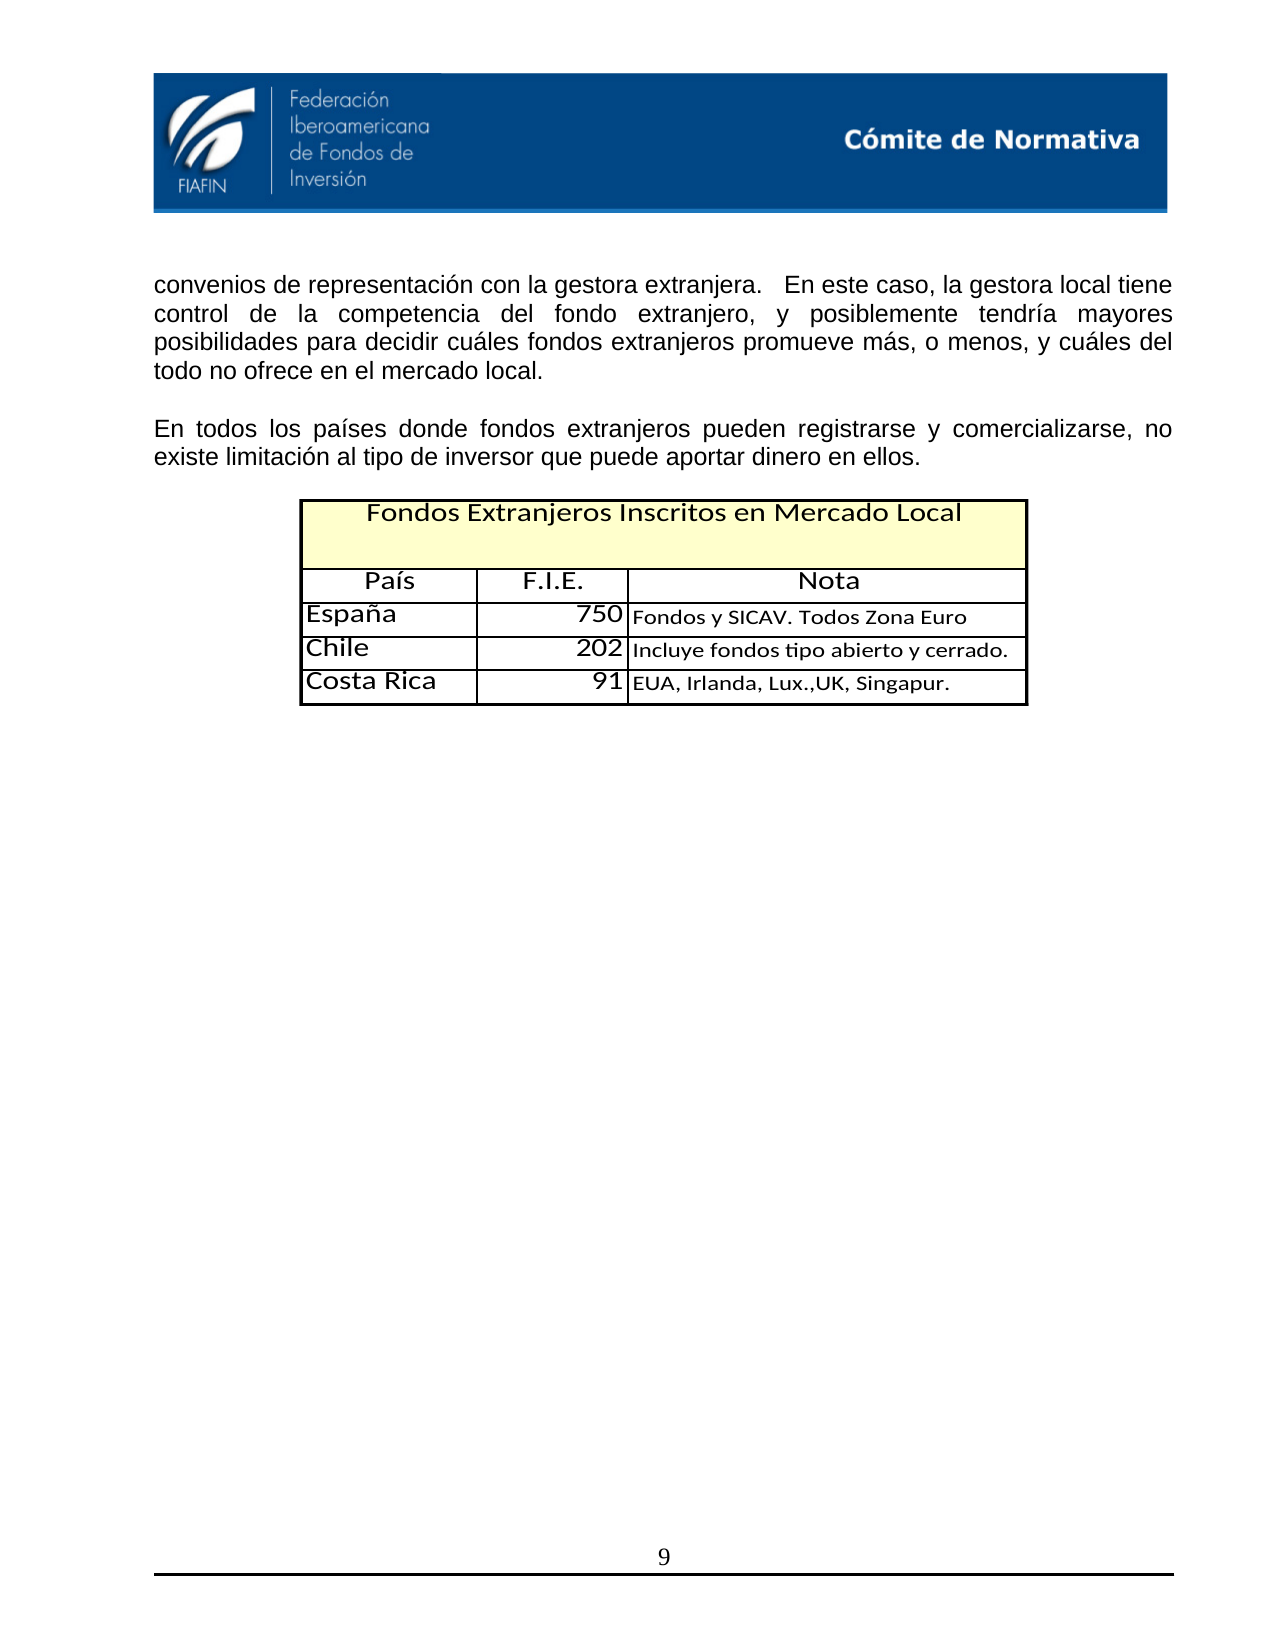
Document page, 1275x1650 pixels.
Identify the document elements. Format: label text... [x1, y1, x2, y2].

picture [153, 73, 1168, 213]
text En todos los países donde fondos extranjeros pueden registrarse y comercializarse, no existe limitación al tipo de inversor que puede aportar dinero en ellos. [153, 413, 1174, 471]
